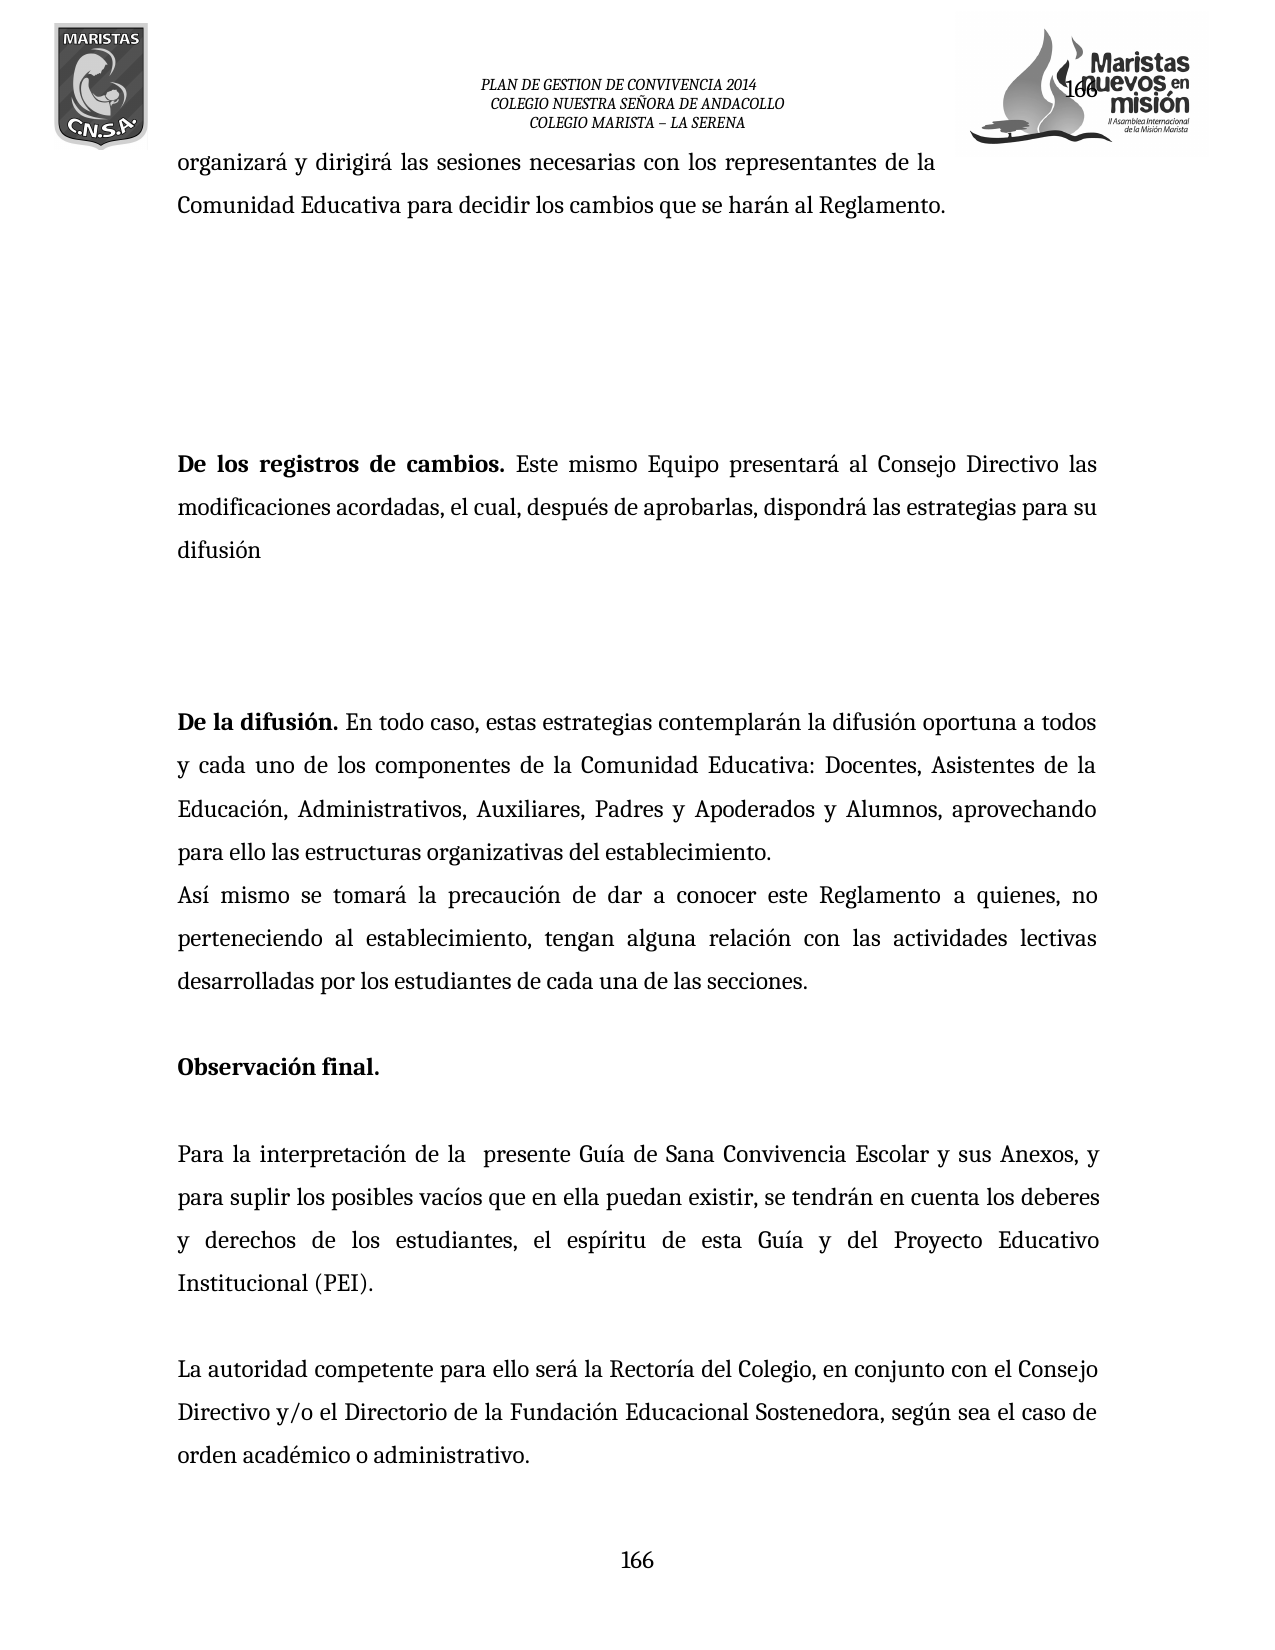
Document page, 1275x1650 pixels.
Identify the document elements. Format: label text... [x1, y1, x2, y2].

text La autoridad competente para ello será la Rectoría del Colegio, en conjunto con el Consejo Directivo y/o el Directorio de la Fundación Educacional Sostenedora, según sea el caso de orden académico o administrativo. [177, 1355, 1098, 1470]
text Observación final. [177, 1053, 1101, 1082]
text Así mismo se tomará la precaución de dar a conocer este Reglamento a quienes, no perteneciendo al establecimiento, tengan alguna relación con las actividades lectivas desarrolladas por los estudiantes de cada una de las secciones. [177, 881, 1098, 996]
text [177, 148, 1098, 219]
text Para la interpretación de la presente Guía de Sana Convivencia Escolar y sus Anexos, y para suplir los posibles vacíos que en ella puedan existir, se tendrán en cuenta los deberes y derechos de los estudiantes, el espíritu de esta Guía y del Proyecto Educativo Institucional (PEI). [177, 1139, 1101, 1298]
text De los registros de cambios. Este mismo Equipo presentará al Consejo Directivo las modificaciones acordadas, el cual, después de aprobarlas, dispondrá las estrategias para su difusión [177, 449, 1098, 564]
text De la difusión. En todo caso, estas estrategias contemplarán la difusión oportuna a todos y cada uno de los componentes de la Comunidad Educativa: Docentes, Asistentes de la Educación, Administrativos, Auxiliares, Padres y Apoderados y Alumnos, aprovechando para ello las estructuras organizativas del establecimiento. [177, 708, 1098, 866]
